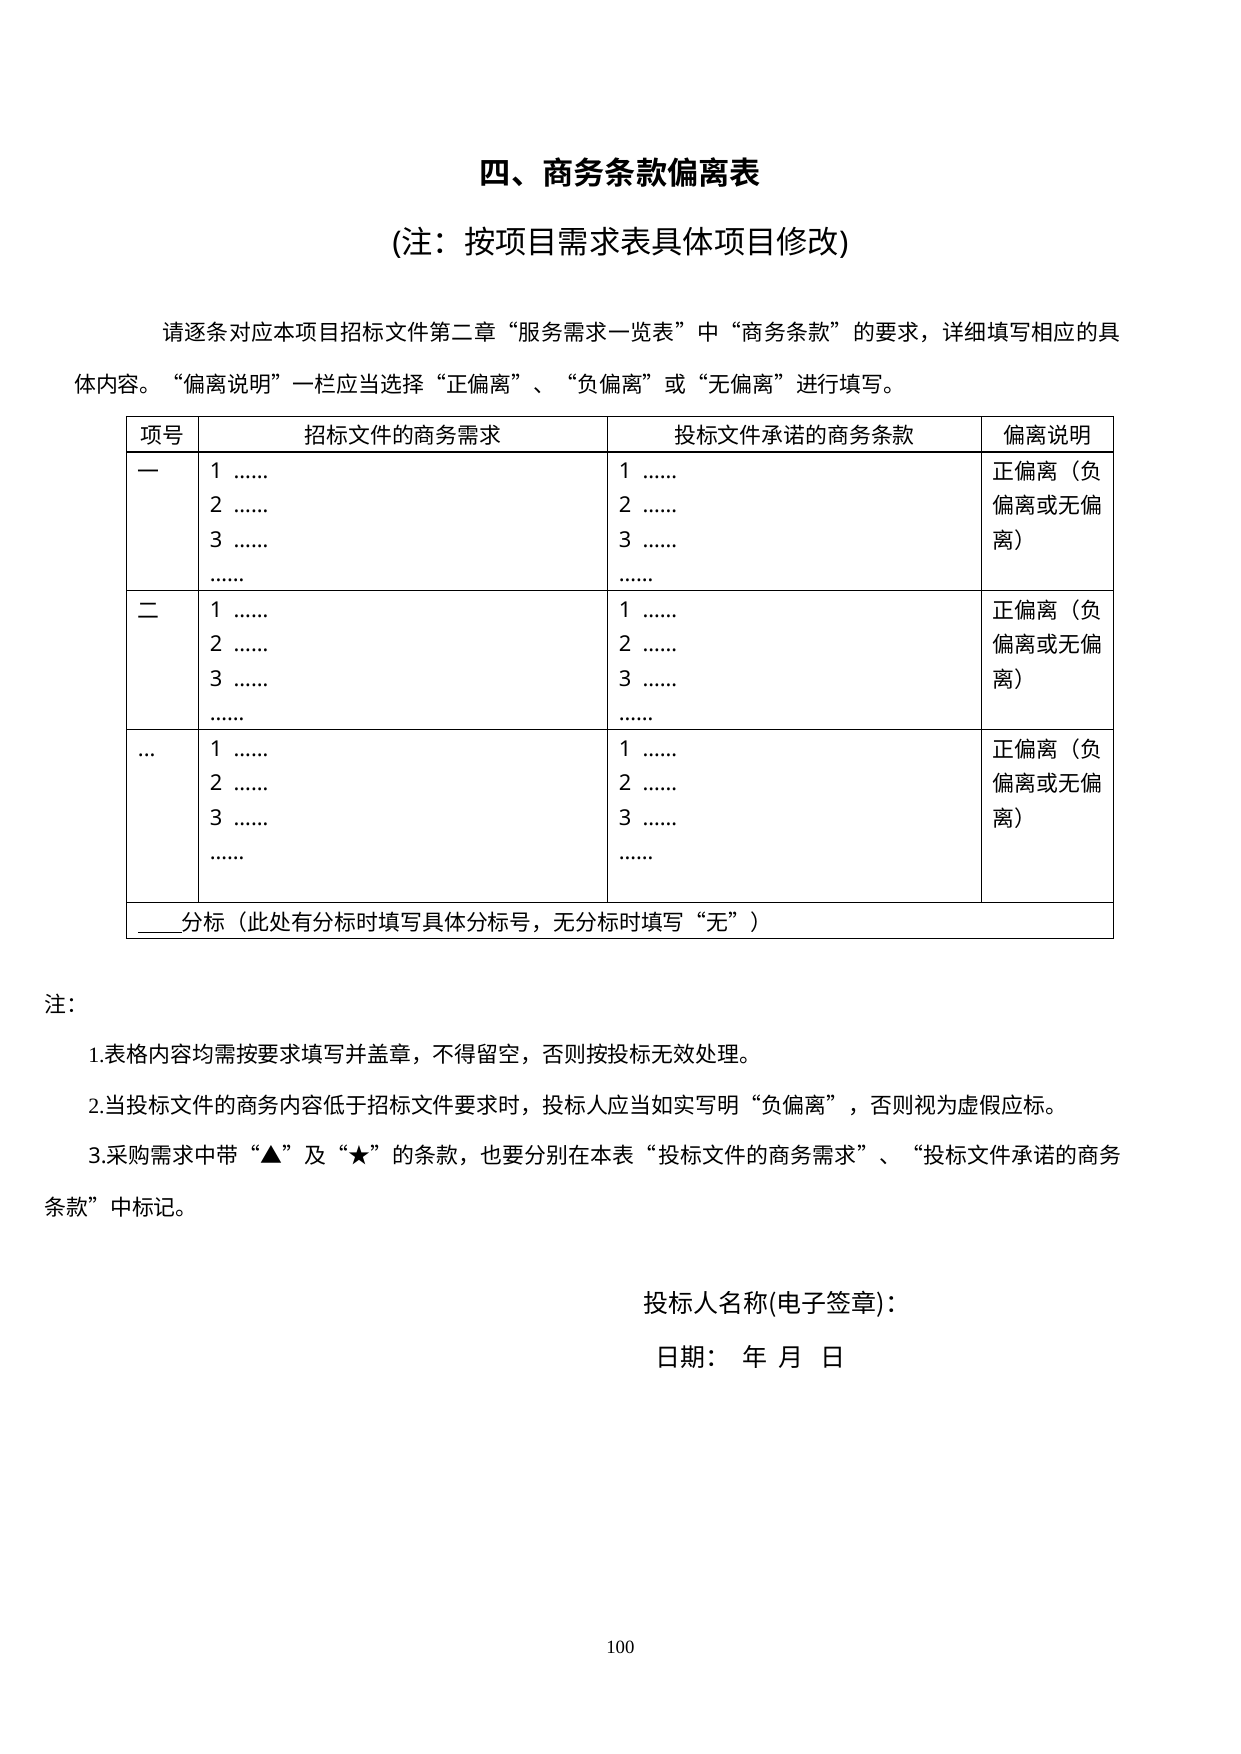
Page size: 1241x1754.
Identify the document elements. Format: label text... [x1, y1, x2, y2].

text 3.采购需求中带“▲”及“★”的条款，也要分别在本表“投标文件的商务需求”、“投标文件承诺的商务条款”中标记。 [44, 1137, 1122, 1223]
table_cell 正偏离（负偏离或无偏离） [982, 591, 1113, 729]
table_header 项号 [127, 417, 198, 451]
text 1.表格内容均需按要求填写并盖章，不得留空，否则按投标无效处理。 [44, 1036, 1122, 1071]
table_header 偏离说明 [982, 417, 1113, 451]
table_cell 一 [127, 453, 198, 590]
text 2.当投标文件的商务内容低于招标文件要求时，投标人应当如实写明“负偏离”，否则视为虚假应标。 [44, 1086, 1122, 1121]
table_cell 1 …… 2 …… 3 …… …… [199, 453, 607, 590]
text 注： [44, 986, 1122, 1020]
table_cell 1 …… 2 …… 3 …… …… [199, 591, 607, 729]
table_cell 1 …… 2 …… 3 …… …… [199, 730, 607, 902]
table_cell 二 [127, 591, 198, 729]
text 日期： 年 月 日 [118, 1337, 1122, 1374]
text 四、商务条款偏离表 [118, 137, 1122, 206]
text 请逐条对应本项目招标文件第二章“服务需求一览表”中“商务条款”的要求，详细填写相应的具体内容。“偏离说明”一栏应当选择“正偏离”、“负偏离”或“无偏离”进行填写。 [74, 314, 1122, 400]
table_cell 分标（此处有分标时填写具体分标号，无分标时填写“无”） [127, 903, 1113, 938]
table_cell 正偏离（负偏离或无偏离） [982, 453, 1113, 590]
text 投标人名称(电子签章)： [118, 1283, 1122, 1319]
table_header 招标文件的商务需求 [199, 417, 607, 451]
table_cell ... [127, 730, 198, 902]
table_header 投标文件承诺的商务条款 [608, 417, 981, 451]
text (注：按项目需求表具体项目修改) [118, 206, 1122, 274]
table_cell 1 …… 2 …… 3 …… …… [608, 591, 981, 729]
table_cell 1 …… 2 …… 3 …… …… [608, 730, 981, 902]
table_cell 正偏离（负偏离或无偏离） [982, 730, 1113, 902]
table_cell 1 …… 2 …… 3 …… …… [608, 453, 981, 590]
